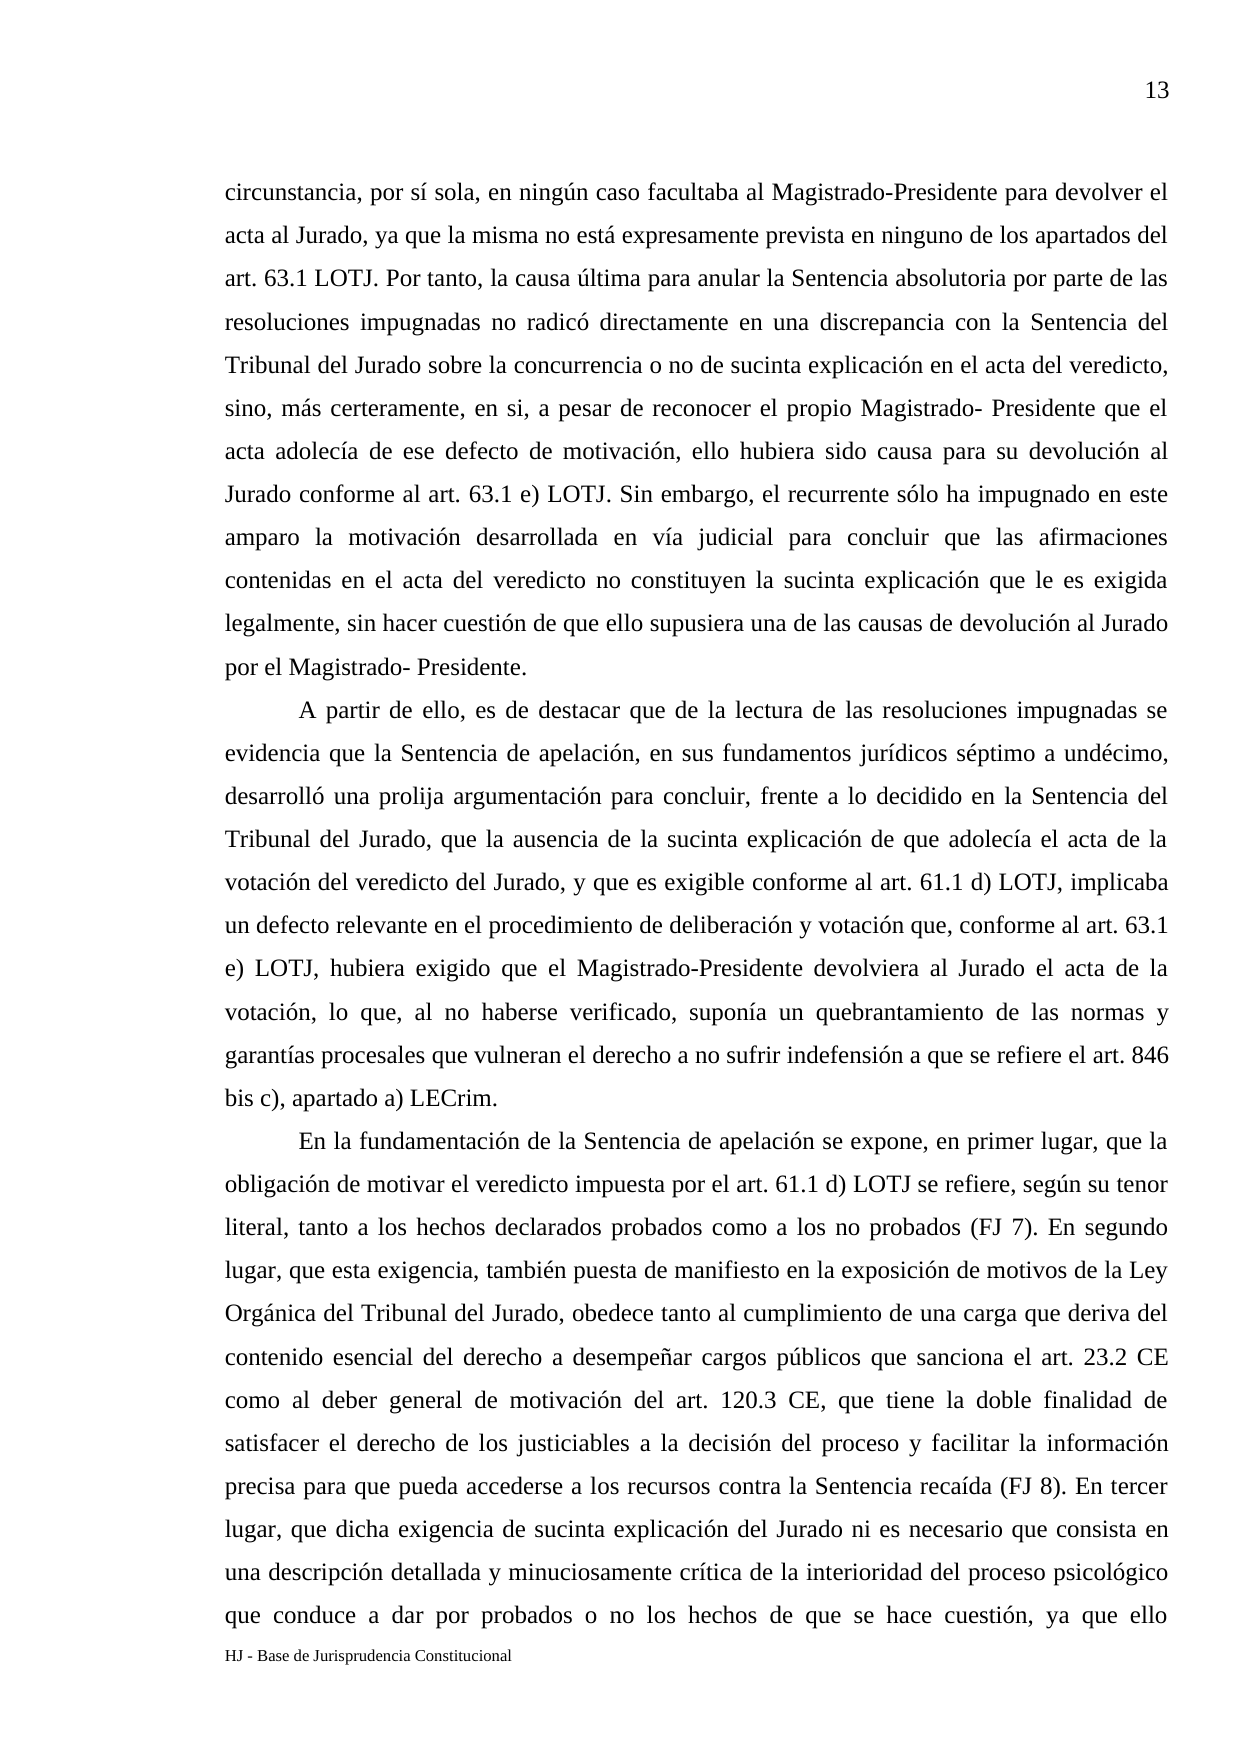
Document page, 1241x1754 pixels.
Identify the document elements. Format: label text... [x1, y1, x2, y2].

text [224, 1126, 1169, 1629]
text A partir de ello, es de destacar que de la lectura de las resoluciones impugnadas se evidencia que la Sentencia de apelación, en sus fundamentos jurídicos séptimo a undécimo, desarrolló una prolija argumentación para concluir, frente a lo decidido en la Sentencia del Tribunal del Jurado, que la ausencia de la sucinta explicación de que adolecía el acta de la votación del veredicto del Jurado, y que es exigible conforme al art. 61.1 d) LOTJ, implicaba un defecto relevante en el procedimiento de deliberación y votación que, conforme al art. 63.1 e) LOTJ, hubiera exigido que el Magistrado-Presidente devolviera al Jurado el acta de la votación, lo que, al no haberse verificado, suponía un quebrantamiento de las normas y garantías procesales que vulneran el derecho a no sufrir indefensión a que se refiere el art. 846 bis c), apartado a) LECrim. [224, 695, 1169, 1112]
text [224, 177, 1169, 680]
